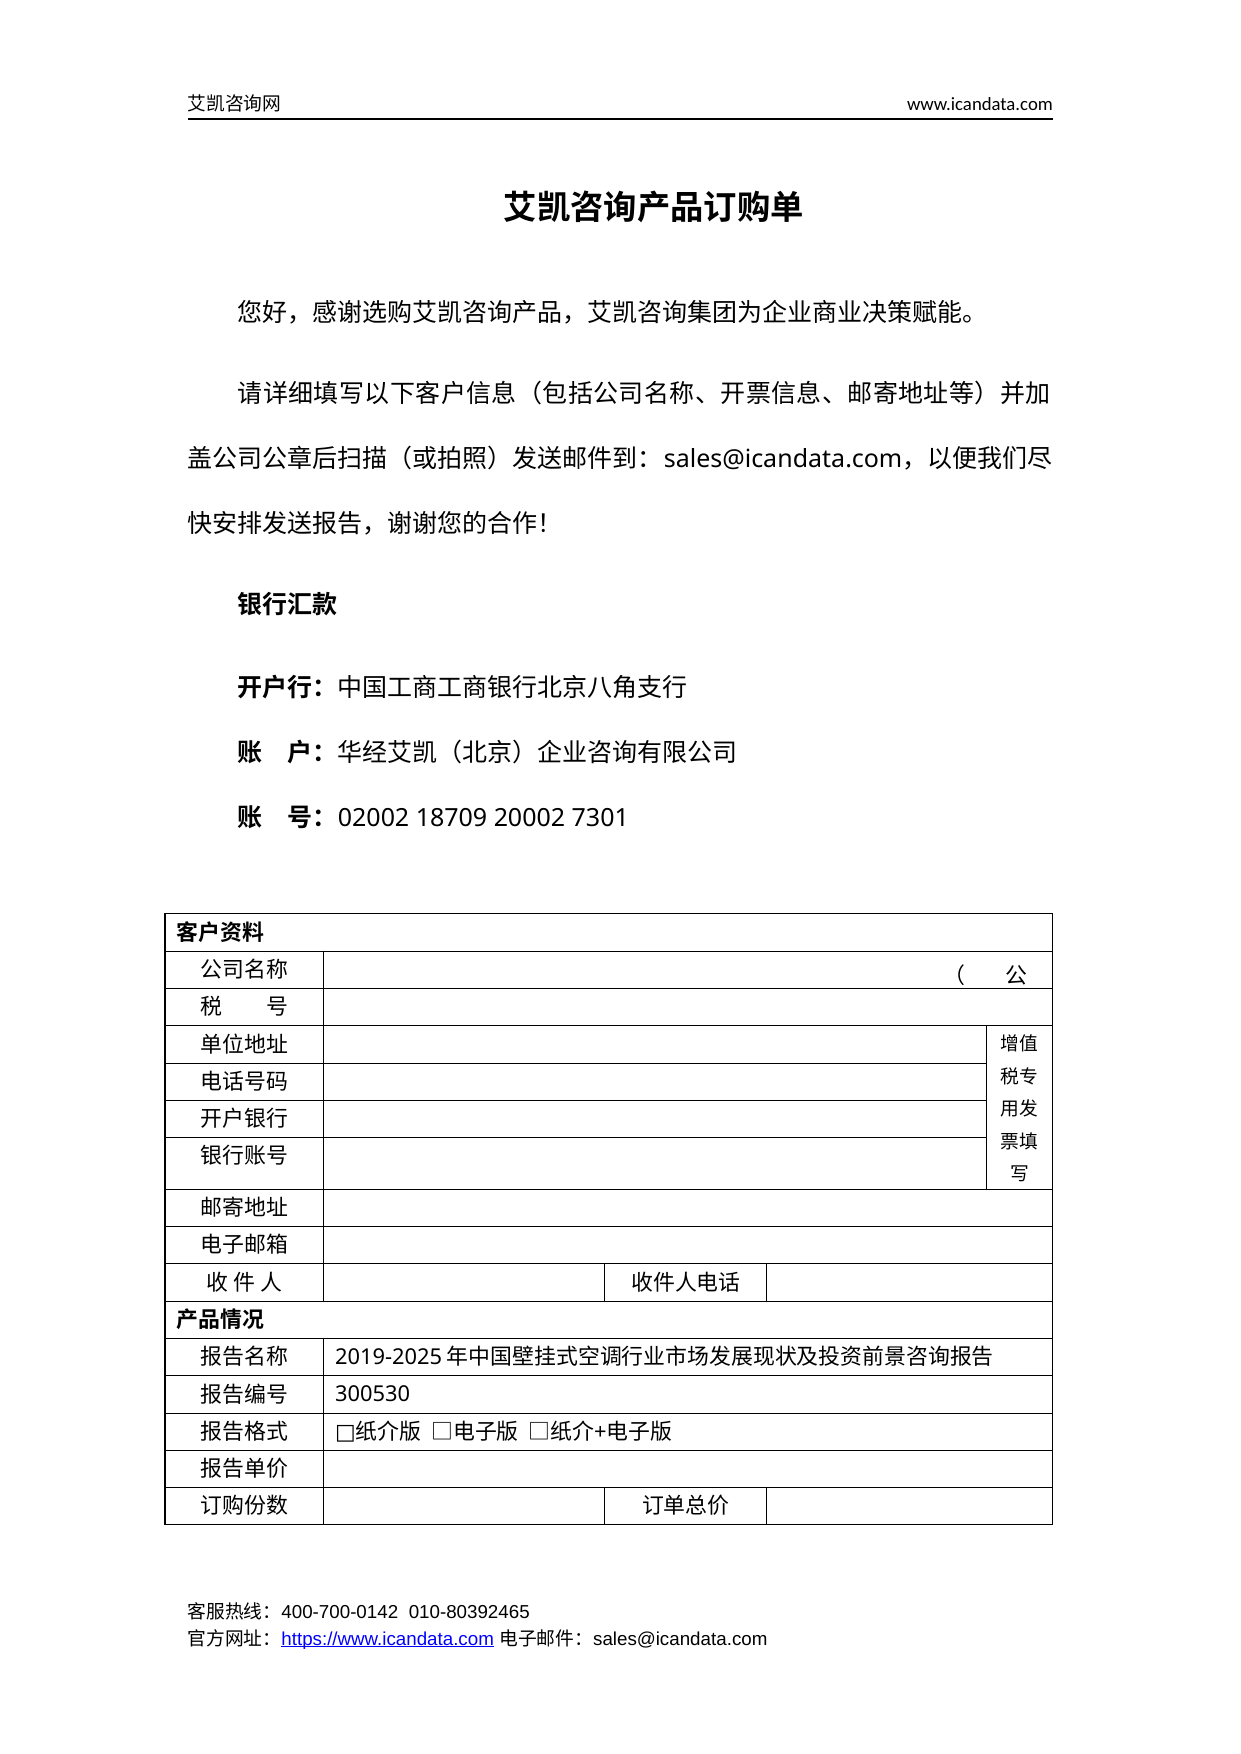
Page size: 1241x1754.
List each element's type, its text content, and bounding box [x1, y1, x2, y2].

table_cell [767, 1488, 1052, 1524]
table_cell 开户银行 [166, 1101, 323, 1137]
text 账 户：华经艾凯（北京）企业咨询有限公司 [187, 718, 1053, 783]
table_cell [324, 1264, 604, 1301]
text 艾凯咨询产品订购单 [187, 172, 1053, 237]
table_cell 电话号码 [166, 1064, 323, 1100]
table_cell 电子邮箱 [166, 1227, 323, 1263]
table_cell 增值税专用发票填写 [987, 1026, 1052, 1189]
table_cell 2019-2025年中国壁挂式空调行业市场发展现状及投资前景咨询报告 [324, 1339, 1052, 1375]
table_cell 银行账号 [166, 1138, 323, 1189]
table_cell 单位地址 [166, 1026, 323, 1062]
table_cell 收 件 人 [166, 1264, 323, 1301]
table_cell □纸介版 □电子版 □纸介+电子版 [324, 1414, 1052, 1450]
table_cell 报告编号 [166, 1376, 323, 1412]
table_cell 邮寄地址 [166, 1190, 323, 1226]
table_cell [324, 1026, 986, 1062]
table_cell [324, 1138, 986, 1189]
table_cell 300530 [324, 1376, 1052, 1412]
table_cell [324, 989, 1052, 1025]
table_cell 订单总价 [605, 1488, 766, 1524]
table_cell 报告单价 [166, 1451, 323, 1487]
text 请详细填写以下客户信息（包括公司名称、开票信息、邮寄地址等）并加盖公司公章后扫描（或拍照）发送邮件到：sales@icandata.com，以便我们尽快安排发送报告，谢谢您的合作！ [187, 359, 1053, 554]
text 开户行：中国工商工商银行北京八角支行 [187, 653, 1053, 718]
table_cell [324, 952, 1052, 988]
table_cell 收件人电话 [605, 1264, 766, 1301]
table_cell [324, 1451, 1052, 1487]
table_cell 订购份数 [166, 1488, 323, 1524]
text 账 号：02002 18709 20002 7301 [187, 783, 1053, 848]
table_cell 报告格式 [166, 1414, 323, 1450]
table_cell [324, 1488, 604, 1524]
table_cell [767, 1264, 1052, 1301]
table_header 客户资料 [166, 914, 1052, 951]
text 您好，感谢选购艾凯咨询产品，艾凯咨询集团为企业商业决策赋能。 [187, 278, 1053, 343]
table_cell [324, 1190, 1052, 1226]
table_cell 报告名称 [166, 1339, 323, 1375]
table_cell 公司名称 [166, 952, 323, 988]
table_cell 产品情况 [166, 1302, 1052, 1338]
table_cell [324, 1064, 986, 1100]
text 银行汇款 [187, 570, 1053, 635]
table_cell [324, 1227, 1052, 1263]
table_cell 税 号 [166, 989, 323, 1025]
table_cell [324, 1101, 986, 1137]
